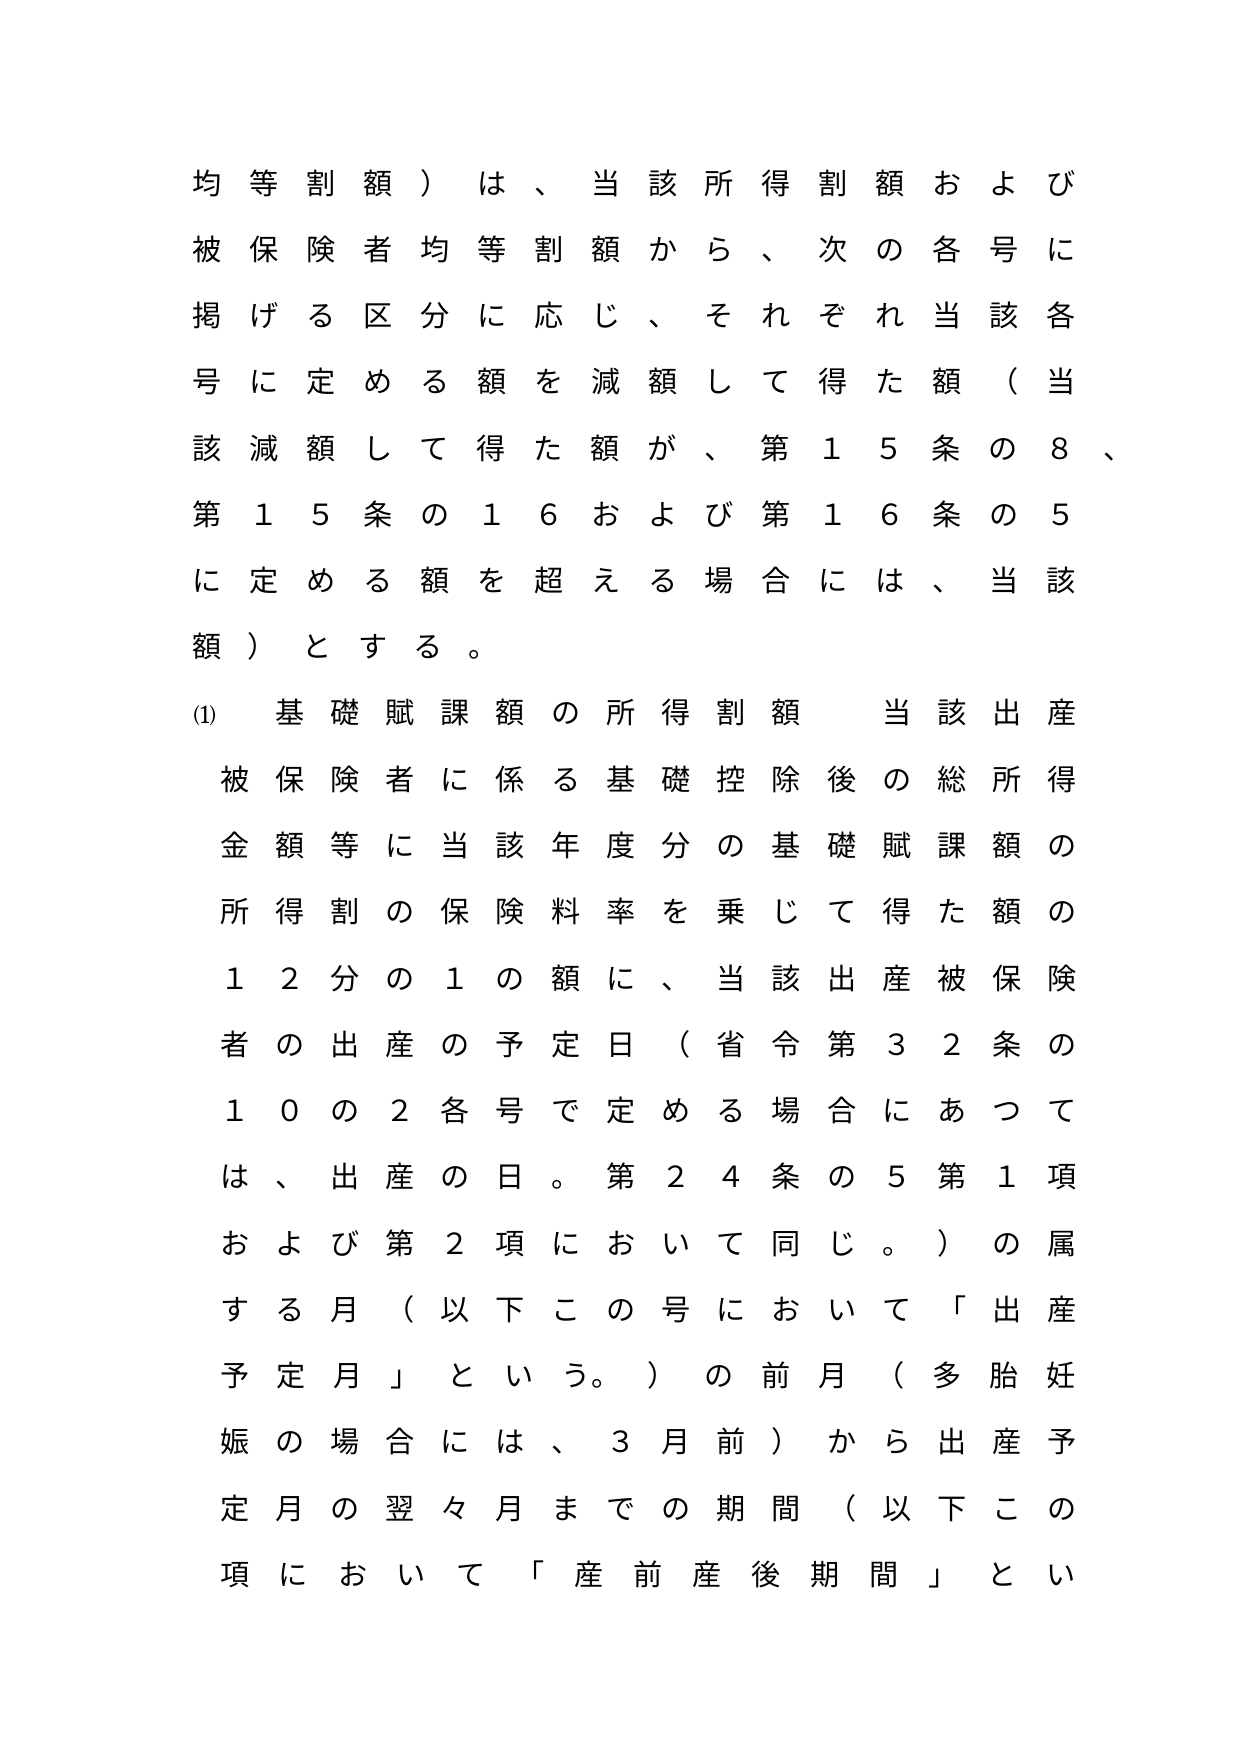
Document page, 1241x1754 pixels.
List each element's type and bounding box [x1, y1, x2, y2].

text [137, 148, 1103, 678]
text [165, 678, 1103, 1606]
